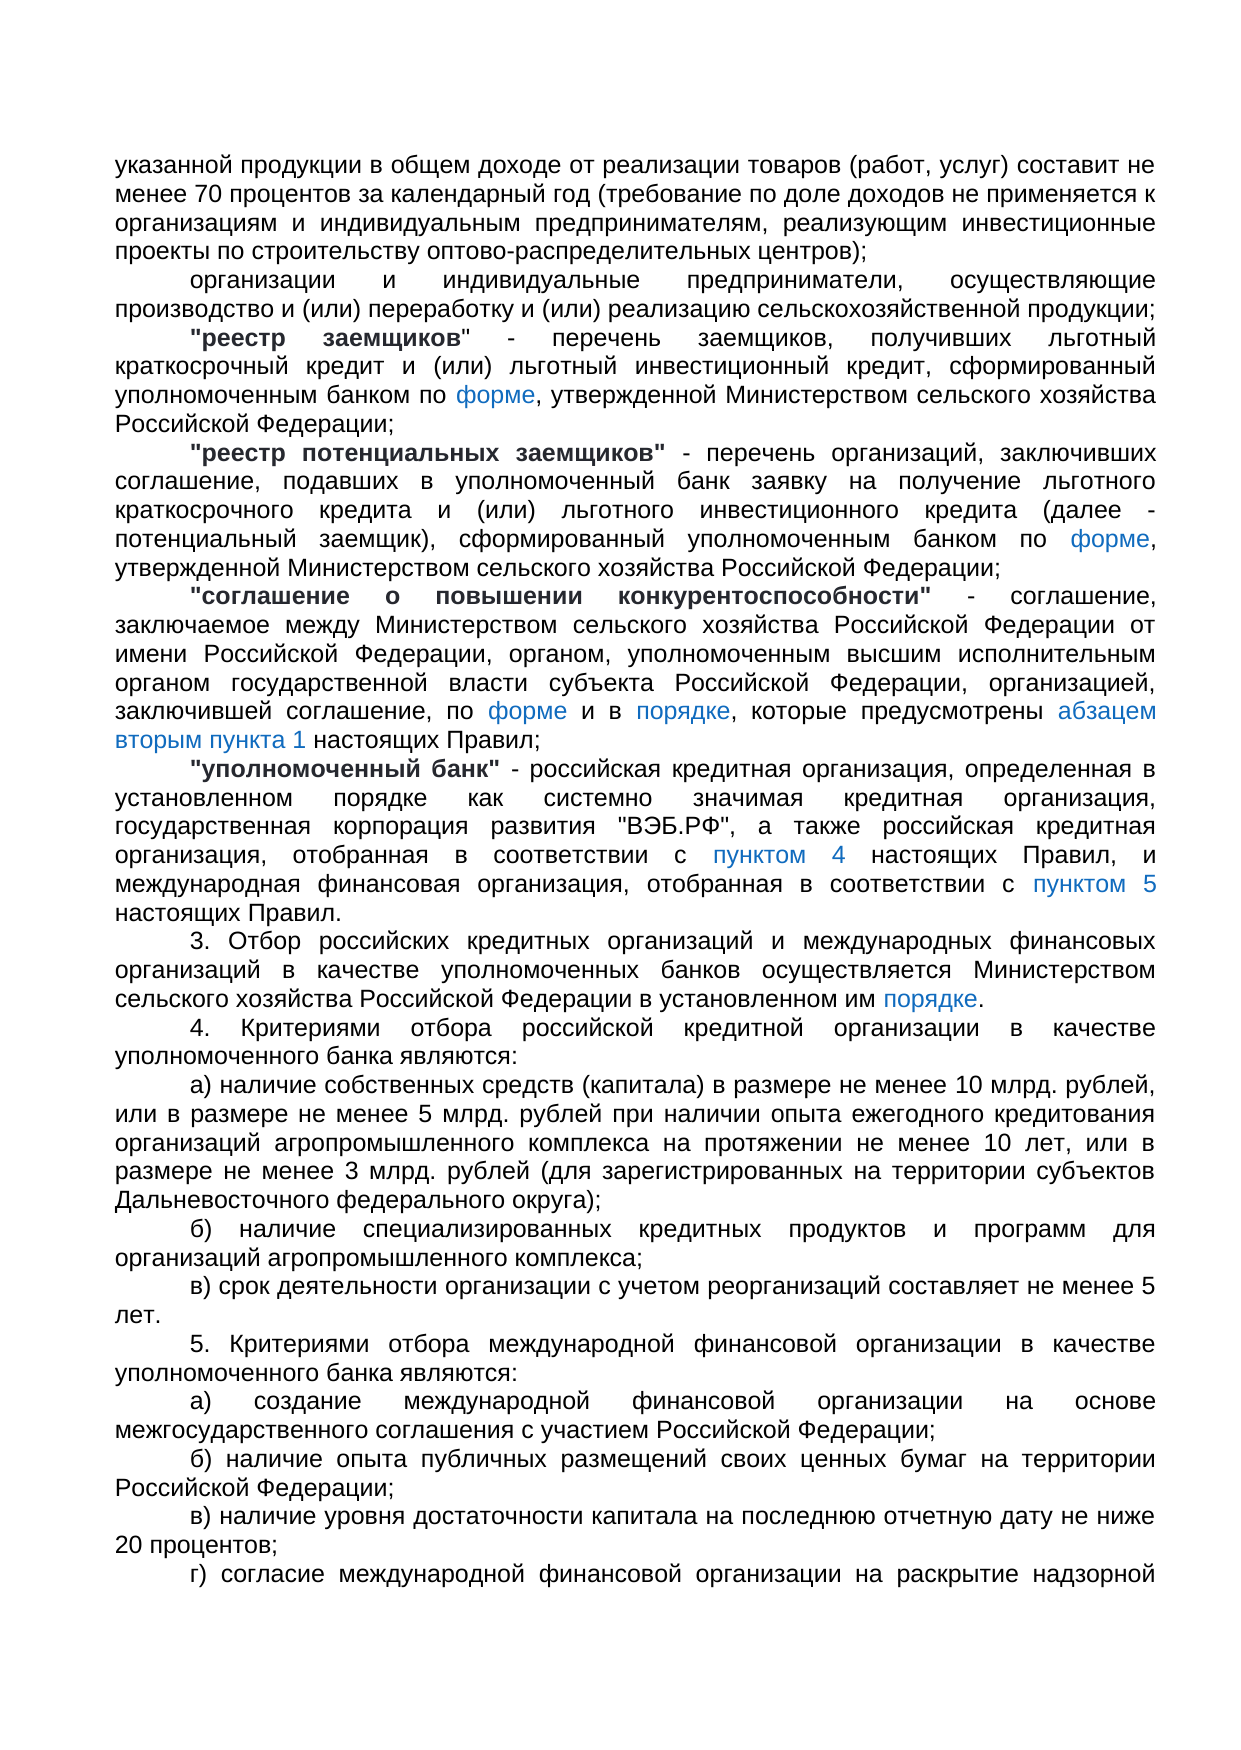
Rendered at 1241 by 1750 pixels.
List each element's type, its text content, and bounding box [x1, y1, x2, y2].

text 3. Отбор российских кредитных организаций и международных финансовых организаций в качестве уполномоченных банков осуществляется Министерством сельского хозяйства Российской Федерации в установленном им порядке. [114, 926, 1157, 1012]
text 4. Критериями отбора российской кредитной организации в качестве уполномоченного банка являются: [114, 1012, 1157, 1070]
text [114, 150, 1157, 265]
text б) наличие опыта публичных размещений своих ценных бумаг на территории Российской Федерации; [114, 1444, 1157, 1501]
text "уполномоченный банк" - российская кредитная организация, определенная в установленном порядке как системно значимая кредитная организация, государственная корпорация развития "ВЭБ.РФ", а также российская кредитная организация, отобранная в соответствии с пунктом 4 настоящих Правил, и международная финансовая организация, отобранная в соответствии с пунктом 5 настоящих Правил. [114, 754, 1157, 926]
text организации и индивидуальные предприниматели, осуществляющие производство и (или) переработку и (или) реализацию сельскохозяйственной продукции; [114, 265, 1157, 322]
text в) срок деятельности организации с учетом реорганизаций составляет не менее 5 лет. [114, 1271, 1157, 1329]
text "соглашение о повышении конкурентоспособности" - соглашение, заключаемое между Министерством сельского хозяйства Российской Федерации от имени Российской Федерации, органом, уполномоченным высшим исполнительным органом государственной власти субъекта Российской Федерации, организацией, заключившей соглашение, по форме и в порядке, которые предусмотрены абзацем вторым пункта 1 настоящих Правил; [114, 581, 1157, 754]
text "реестр заемщиков" - перечень заемщиков, получивших льготный краткосрочный кредит и (или) льготный инвестиционный кредит, сформированный уполномоченным банком по форме, утвержденной Министерством сельского хозяйства Российской Федерации; [114, 322, 1157, 437]
text 5. Критериями отбора международной финансовой организации в качестве уполномоченного банка являются: [114, 1329, 1157, 1386]
text б) наличие специализированных кредитных продуктов и программ для организаций агропромышленного комплекса; [114, 1214, 1157, 1271]
text а) создание международной финансовой организации на основе межгосударственного соглашения с участием Российской Федерации; [114, 1386, 1157, 1444]
text в) наличие уровня достаточности капитала на последнюю отчетную дату не ниже 20 процентов; [114, 1501, 1157, 1559]
text а) наличие собственных средств (капитала) в размере не менее 10 млрд. рублей, или в размере не менее 5 млрд. рублей при наличии опыта ежегодного кредитования организаций агропромышленного комплекса на протяжении не менее 10 лет, или в размере не менее 3 млрд. рублей (для зарегистрированных на территории субъектов Дальневосточного федерального округа); [114, 1070, 1157, 1214]
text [114, 1559, 1157, 1587]
text "реестр потенциальных заемщиков" - перечень организаций, заключивших соглашение, подавших в уполномоченный банк заявку на получение льготного краткосрочного кредита и (или) льготного инвестиционного кредита (далее - потенциальный заемщик), сформированный уполномоченным банком по форме, утвержденной Министерством сельского хозяйства Российской Федерации; [114, 437, 1157, 581]
